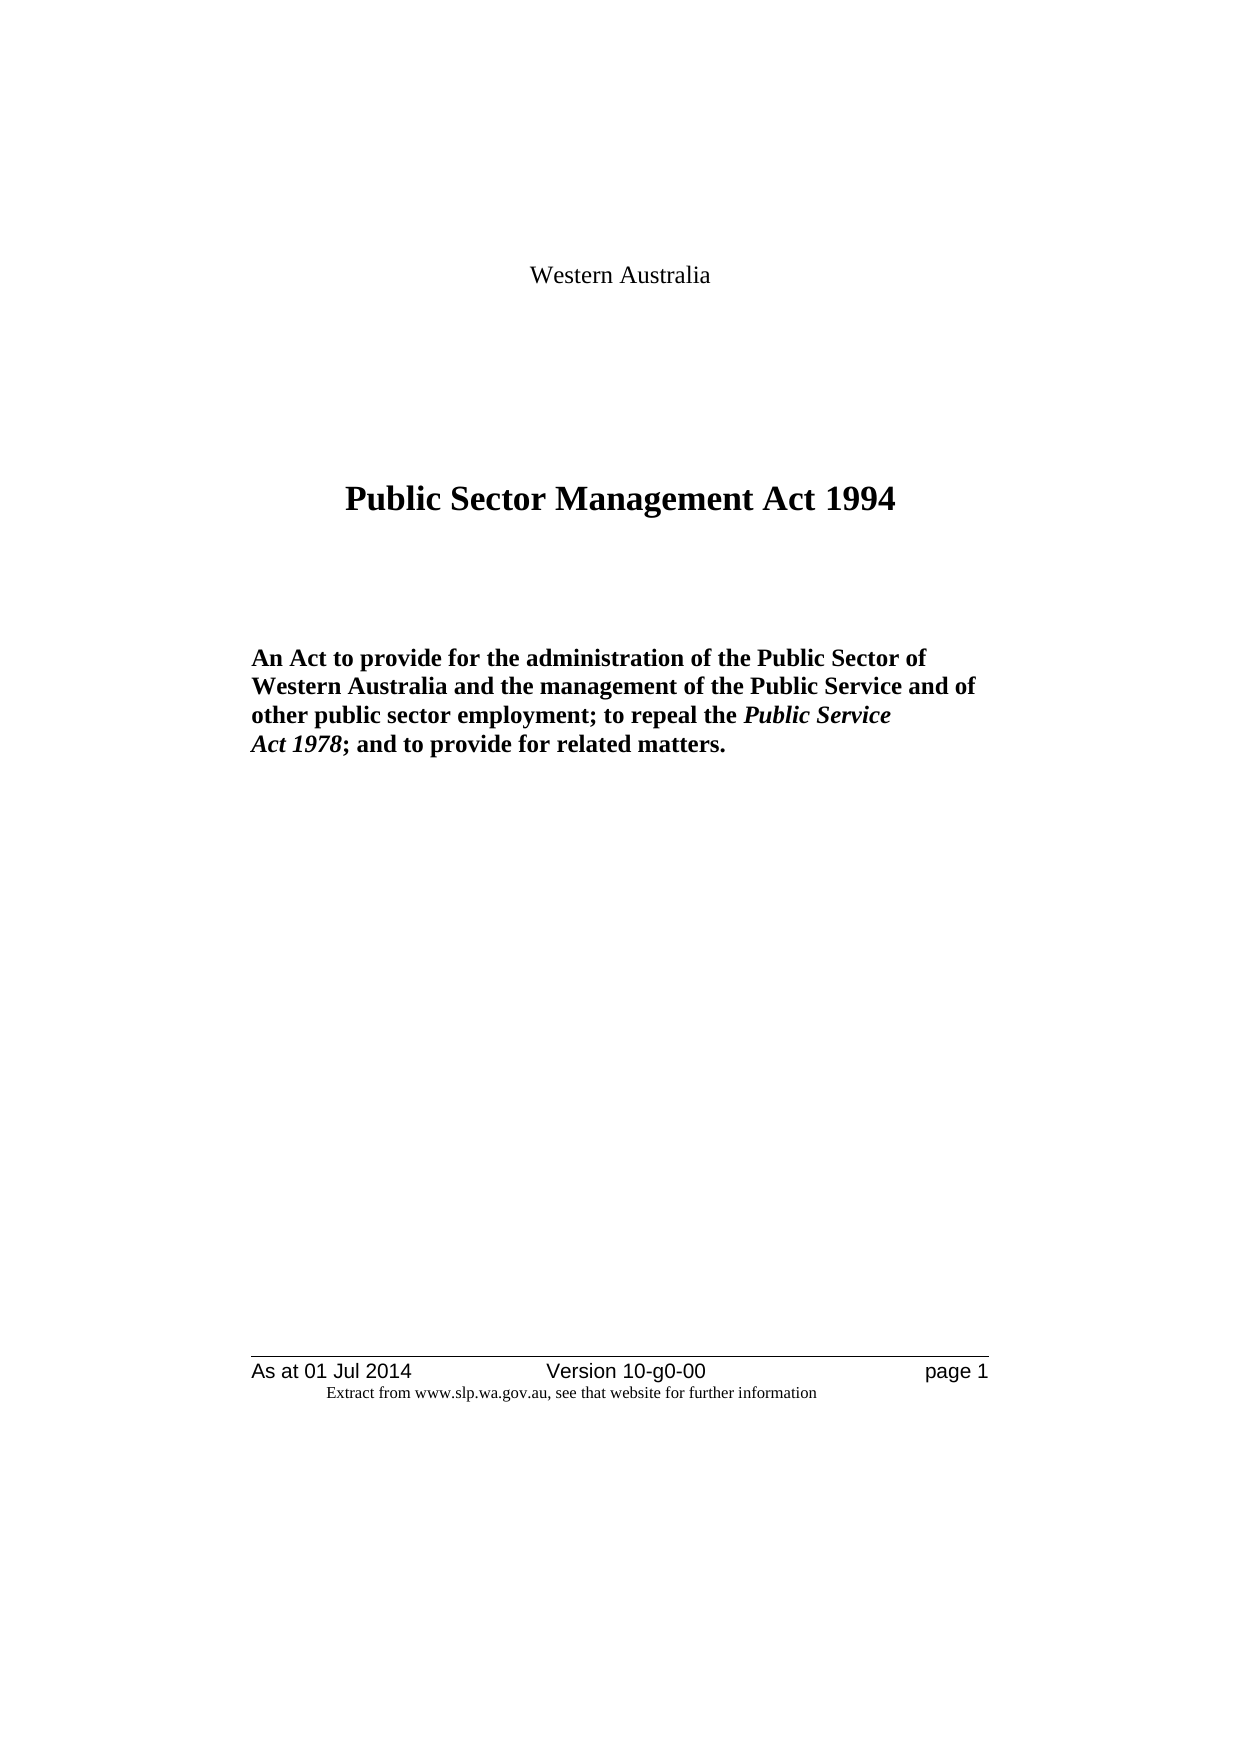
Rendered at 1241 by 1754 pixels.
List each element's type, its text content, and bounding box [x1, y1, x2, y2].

title An Act to provide for the administration of the Public Sector of Western Australia and the management of the Public Service and of other public sector employment; to repeal the Public Service Act 1978; and to provide for related matters. [251, 643, 989, 758]
text Public Sector Management Act 1994 [251, 477, 989, 518]
text Western Australia [251, 261, 989, 289]
